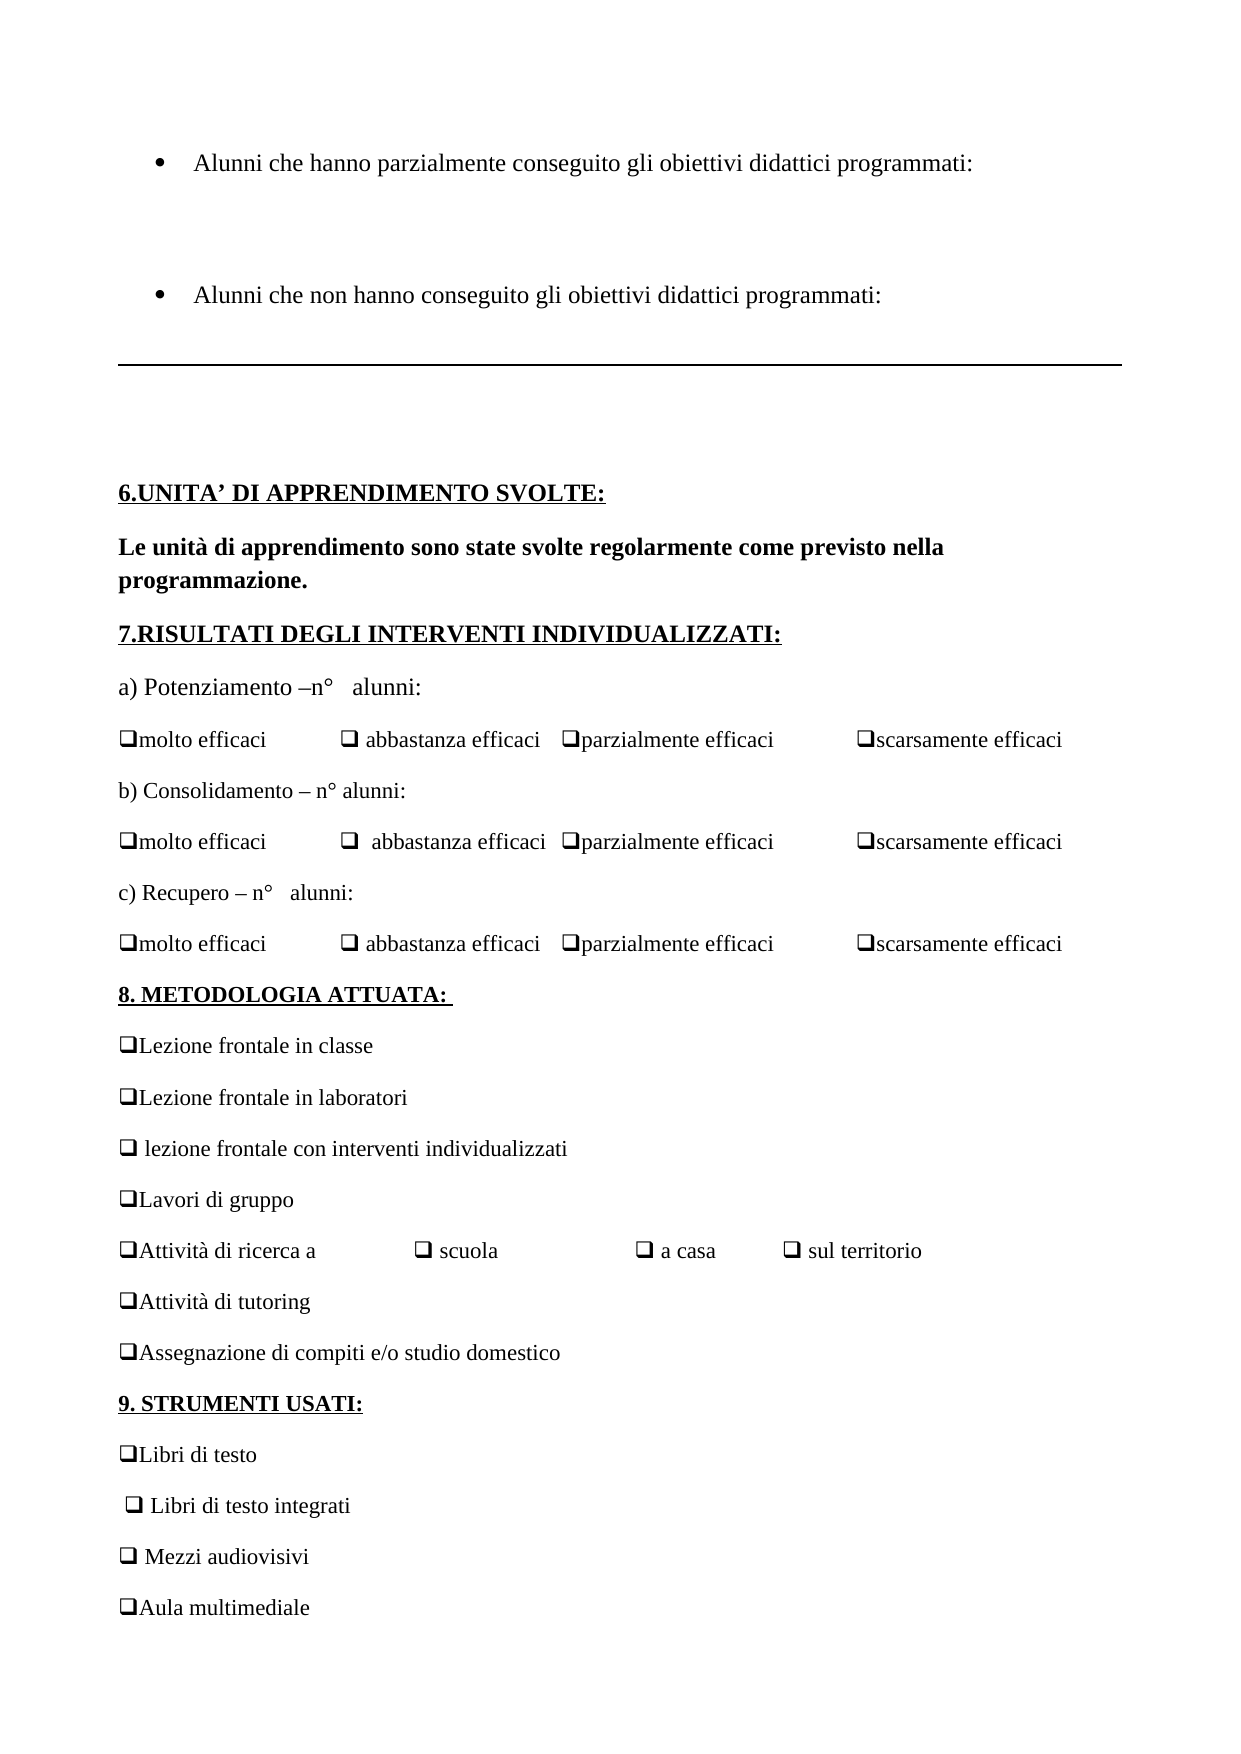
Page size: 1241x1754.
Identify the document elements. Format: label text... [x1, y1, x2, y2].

text Mezzi audiovisivi [118, 1543, 1122, 1569]
text Lezione frontale in classe [118, 1033, 1122, 1059]
text c) Recupero – n° alunni: [118, 879, 1122, 906]
text lezione frontale con interventi individualizzati [118, 1135, 1122, 1161]
text molto efficaci abbastanza efficaci parzialmente efficaci scarsamente efficaci [118, 828, 1122, 855]
text Attività di tutoring [118, 1288, 1122, 1314]
text Lezione frontale in laboratori [118, 1084, 1122, 1110]
text 9. STRUMENTI USATI: [118, 1390, 1122, 1416]
text b) Consolidamento – n° alunni: [118, 777, 1122, 804]
text 8. METODOLOGIA ATTUATA: [118, 982, 1122, 1008]
text Assegnazione di compiti e/o studio domestico [118, 1339, 1122, 1365]
text 6.UNITA’ DI APPRENDIMENTO SVOLTE: [118, 478, 1122, 507]
text Libri di testo integrati [118, 1492, 1122, 1518]
list Alunni che non hanno conseguito gli obiettivi didattici programmati: [156, 280, 1122, 308]
text a) Potenziamento –n° alunni: [118, 672, 1122, 701]
text 7.RISULTATI DEGLI INTERVENTI INDIVIDUALIZZATI: [118, 619, 1122, 647]
text Le unità di apprendimento sono state svolte regolarmente come previsto nella programmazione. [118, 532, 1122, 593]
text Aula multimediale [118, 1594, 1122, 1620]
text Lavori di gruppo [118, 1186, 1122, 1212]
list Alunni che hanno parzialmente conseguito gli obiettivi didattici programmati: [156, 148, 1122, 176]
text molto efficaci abbastanza efficaci parzialmente efficaci scarsamente efficaci [118, 726, 1122, 753]
text molto efficaci abbastanza efficaci parzialmente efficaci scarsamente efficaci [118, 931, 1122, 957]
text Attività di ricerca a scuola a casa sul territorio [118, 1237, 1122, 1263]
text Libri di testo [118, 1441, 1122, 1467]
